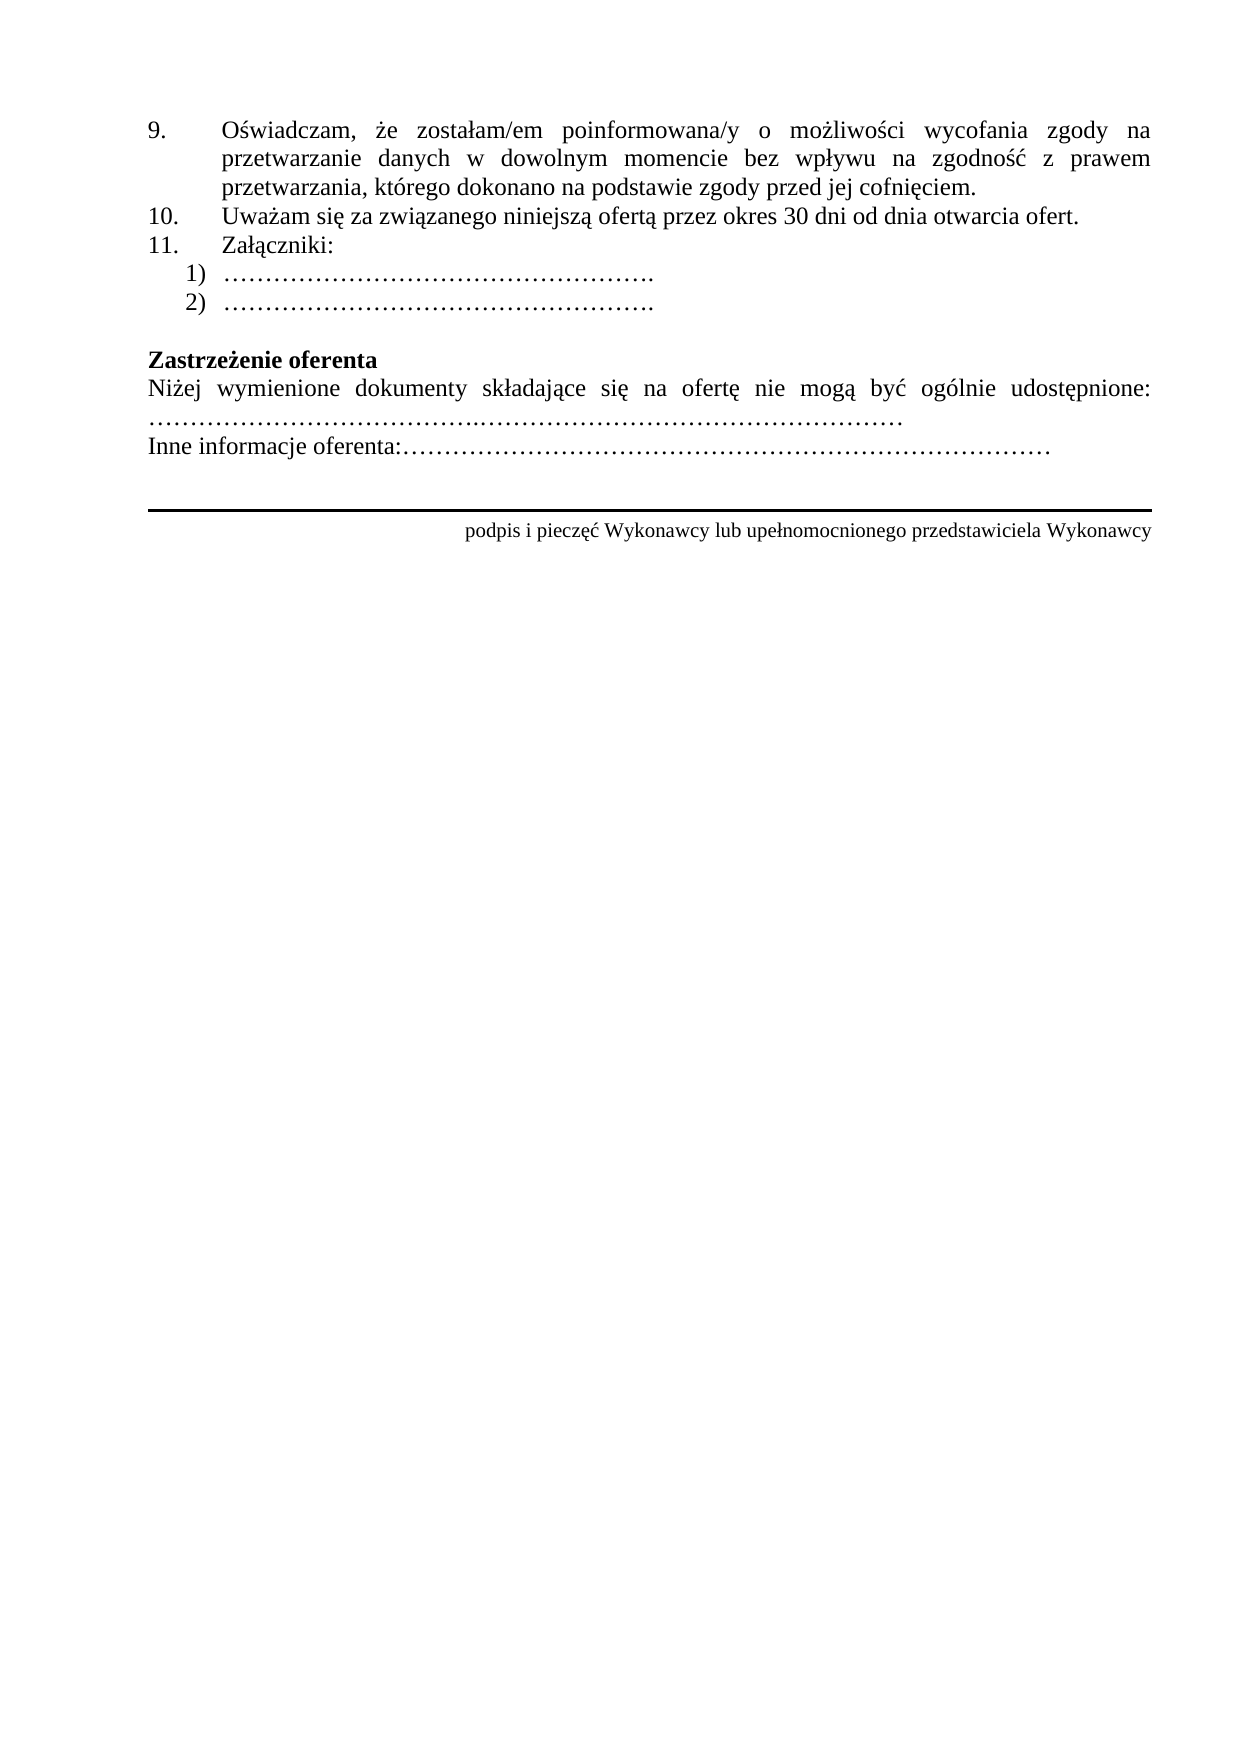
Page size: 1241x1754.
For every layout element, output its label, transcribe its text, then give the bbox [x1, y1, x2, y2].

list ……………………………………………. [185, 287, 1152, 316]
text Inne informacje oferenta:…………………………………………………………………… [148, 431, 1152, 460]
list Załączniki: [148, 230, 1152, 258]
list ……………………………………………. [185, 258, 1152, 287]
text Niżej wymienione dokumenty składające się na ofertę nie mogą być ogólnie udostępnione:………………………………….…………………………………………… [148, 373, 1152, 431]
text Zastrzeżenie oferenta [148, 345, 1152, 373]
text podpis i pieczęć Wykonawcy lub upełnomocnionego przedstawiciela Wykonawcy [148, 518, 906, 542]
list Uważam się za związanego niniejszą ofertą przez okres 30 dni od dnia otwarcia ofert. [148, 201, 1152, 230]
list Oświadczam, że zostałam/em poinformowana/y o możliwości wycofania zgody na przetwarzanie danych w dowolnym momencie bez wpływu na zgodność z prawem przetwarzania, którego dokonano na podstawie zgody przed jej cofnięciem. [148, 115, 1152, 201]
